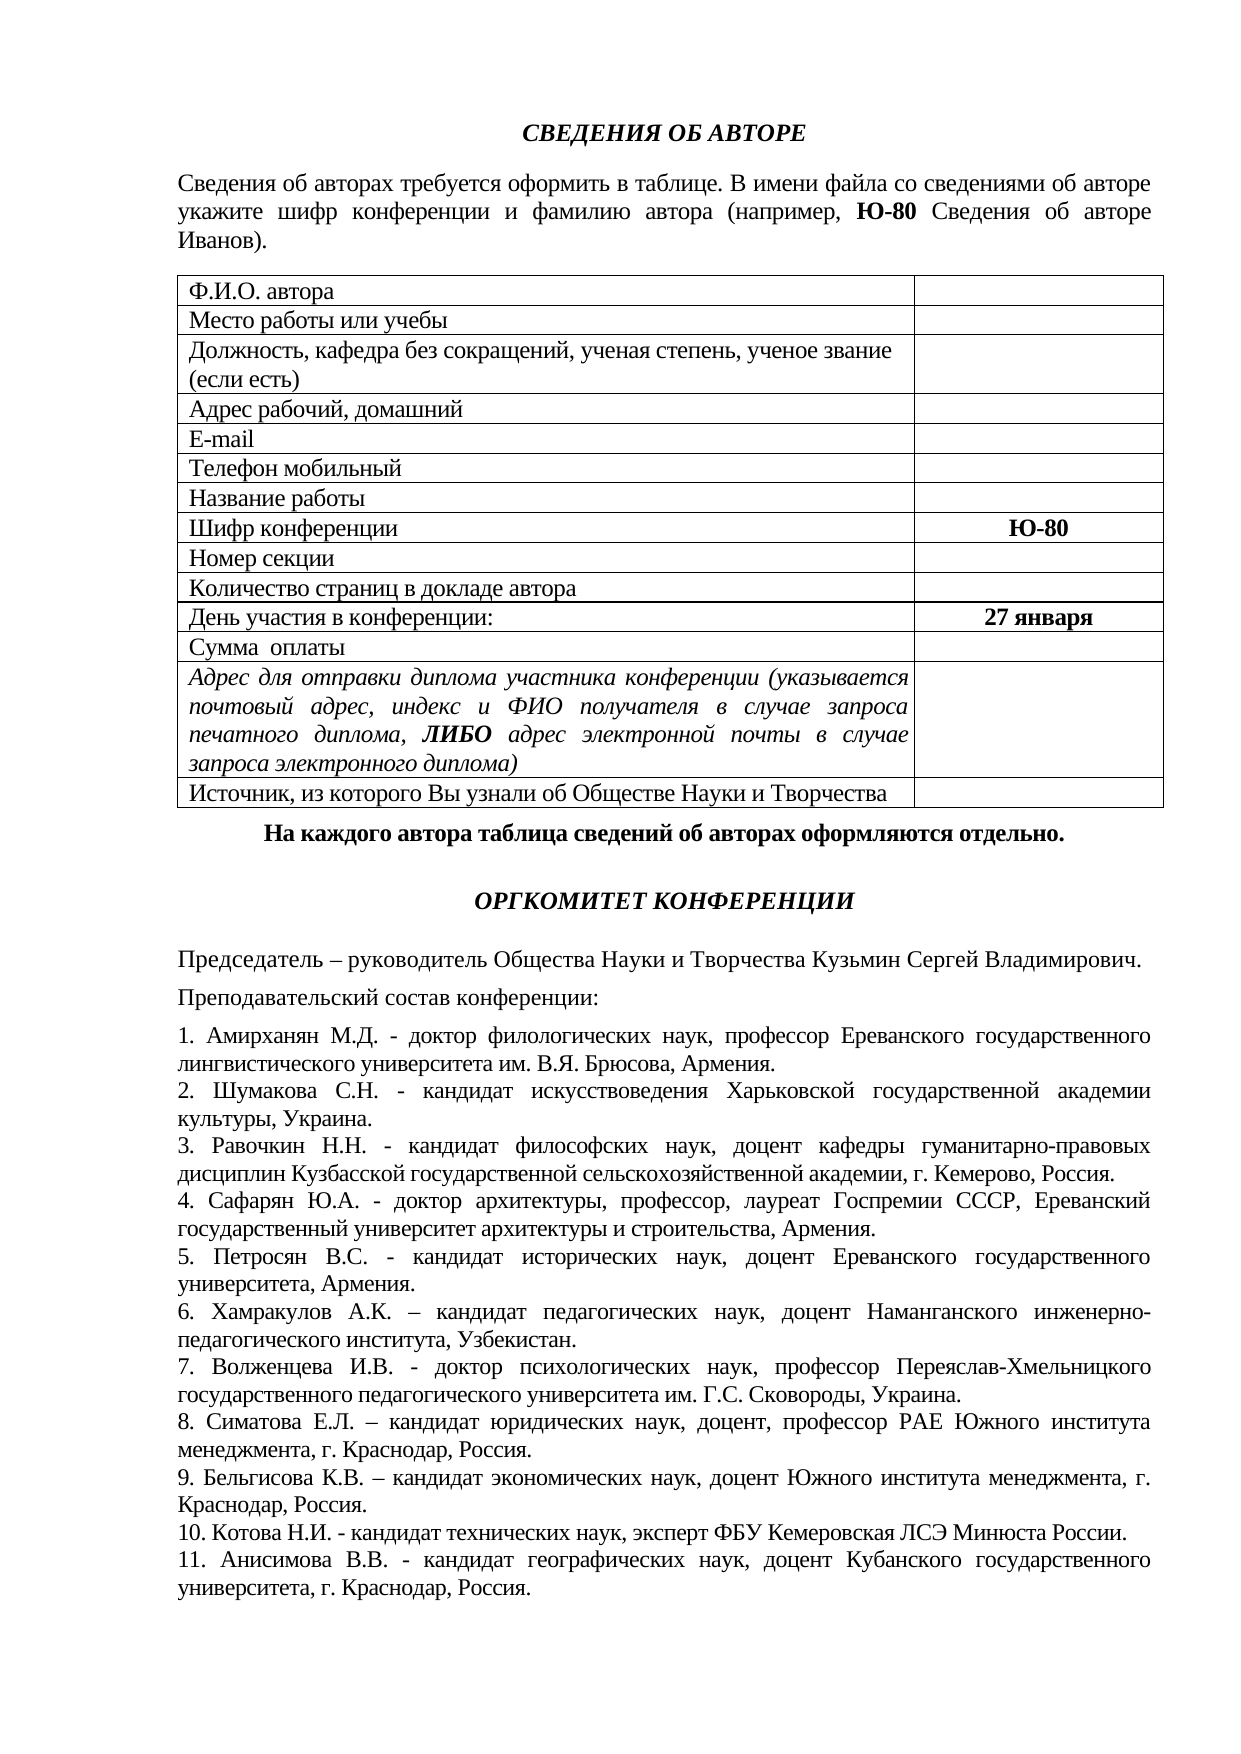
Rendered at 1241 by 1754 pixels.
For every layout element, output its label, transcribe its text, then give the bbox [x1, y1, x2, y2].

table_header [915, 276, 1163, 304]
table_cell [915, 662, 1163, 777]
text 6. Хамракулов А.К. – кандидат педагогических наук, доцент Наманганского инженерно-педагогического института, Узбекистан. [177, 1297, 1152, 1352]
text 2. Шумакова С.Н. - кандидат искусствоведения Харьковской государственной академии культуры, Украина. [177, 1076, 1152, 1131]
table_cell Сумма оплаты [178, 632, 914, 661]
table_cell Адрес рабочий, домашний [178, 394, 914, 423]
text ОРГКОМИТЕТ КОНФЕРЕНЦИИ [177, 886, 1152, 915]
table_header Ф.И.О. автора [178, 276, 914, 304]
table_cell [915, 573, 1163, 601]
text 9. Бельгисова К.В. – кандидат экономических наук, доцент Южного института менеджмента, г. Краснодар, Россия. [177, 1463, 1152, 1518]
table_cell [915, 454, 1163, 482]
table_cell [915, 632, 1163, 661]
table_cell [915, 543, 1163, 572]
table_cell Телефон мобильный [178, 454, 914, 482]
text 1. Амирханян М.Д. - доктор филологических наук, профессор Ереванского государственного лингвистического университета им. В.Я. Брюсова, Армения. [177, 1021, 1152, 1076]
table_cell [915, 394, 1163, 423]
table_cell Адрес для отправки диплома участника конференции (указывается почтовый адрес, индекс и ФИО получателя в случае запроса печатного диплома, ЛИБО адрес электронной почты в случае запроса электронного диплома) [178, 662, 914, 777]
table_cell [915, 306, 1163, 334]
table_cell День участия в конференции: [178, 603, 914, 631]
text 7. Волженцева И.В. - доктор психологических наук, профессор Переяслав-Хмельницкого государственного педагогического университета им. Г.С. Сковороды, Украина. [177, 1352, 1152, 1407]
table_cell [915, 335, 1163, 393]
text 8. Симатова Е.Л. – кандидат юридических наук, доцент, профессор РАЕ Южного института менеджмента, г. Краснодар, Россия. [177, 1407, 1152, 1463]
text 4. Сафарян Ю.А. - доктор архитектуры, профессор, лауреат Госпремии СССР, Ереванский государственный университет архитектуры и строительства, Армения. [177, 1187, 1152, 1242]
text Председатель – руководитель Общества Науки и Творчества Кузьмин Сергей Владимирович. [177, 944, 1152, 972]
table_cell Ю-80 [915, 513, 1163, 542]
table_cell [915, 483, 1163, 512]
table_cell [915, 424, 1163, 452]
table_cell Шифр конференции [178, 513, 914, 542]
text 11. Анисимова В.В. - кандидат географических наук, доцент Кубанского государственного университета, г. Краснодар, Россия. [177, 1545, 1152, 1601]
text 3. Равочкин Н.Н. - кандидат философских наук, доцент кафедры гуманитарно-правовых дисциплин Кузбасской государственной сельскохозяйственной академии, г. Кемерово, Россия. [177, 1131, 1152, 1187]
text Сведения об авторах требуется оформить в таблице. В имени файла со сведениями об авторе укажите шифр конференции и фамилию автора (например, Ю-80 Сведения об авторе Иванов). [177, 168, 1152, 254]
table_cell Источник, из которого Вы узнали об Обществе Науки и Творчества [178, 778, 914, 807]
table_cell 27 января [915, 603, 1163, 631]
text СВЕДЕНИЯ ОБ АВТОРЕ [177, 118, 1152, 147]
table_cell Должность, кафедра без сокращений, ученая степень, ученое звание (если есть) [178, 335, 914, 393]
table_cell Номер секции [178, 543, 914, 572]
table_cell Название работы [178, 483, 914, 512]
text На каждого автора таблица сведений об авторах оформляются отдельно. [177, 818, 1152, 847]
text 10. Котова Н.И. - кандидат технических наук, эксперт ФБУ Кемеровская ЛСЭ Минюста России. [177, 1518, 1152, 1545]
table_cell Количество страниц в докладе автора [178, 573, 914, 601]
text 5. Петросян В.С. - кандидат исторических наук, доцент Ереванского государственного университета, Армения. [177, 1242, 1152, 1297]
text Преподавательский состав конференции: [177, 983, 1152, 1011]
table_cell Место работы или учебы [178, 306, 914, 334]
table_cell E-mail [178, 424, 914, 452]
table_cell [915, 778, 1163, 807]
